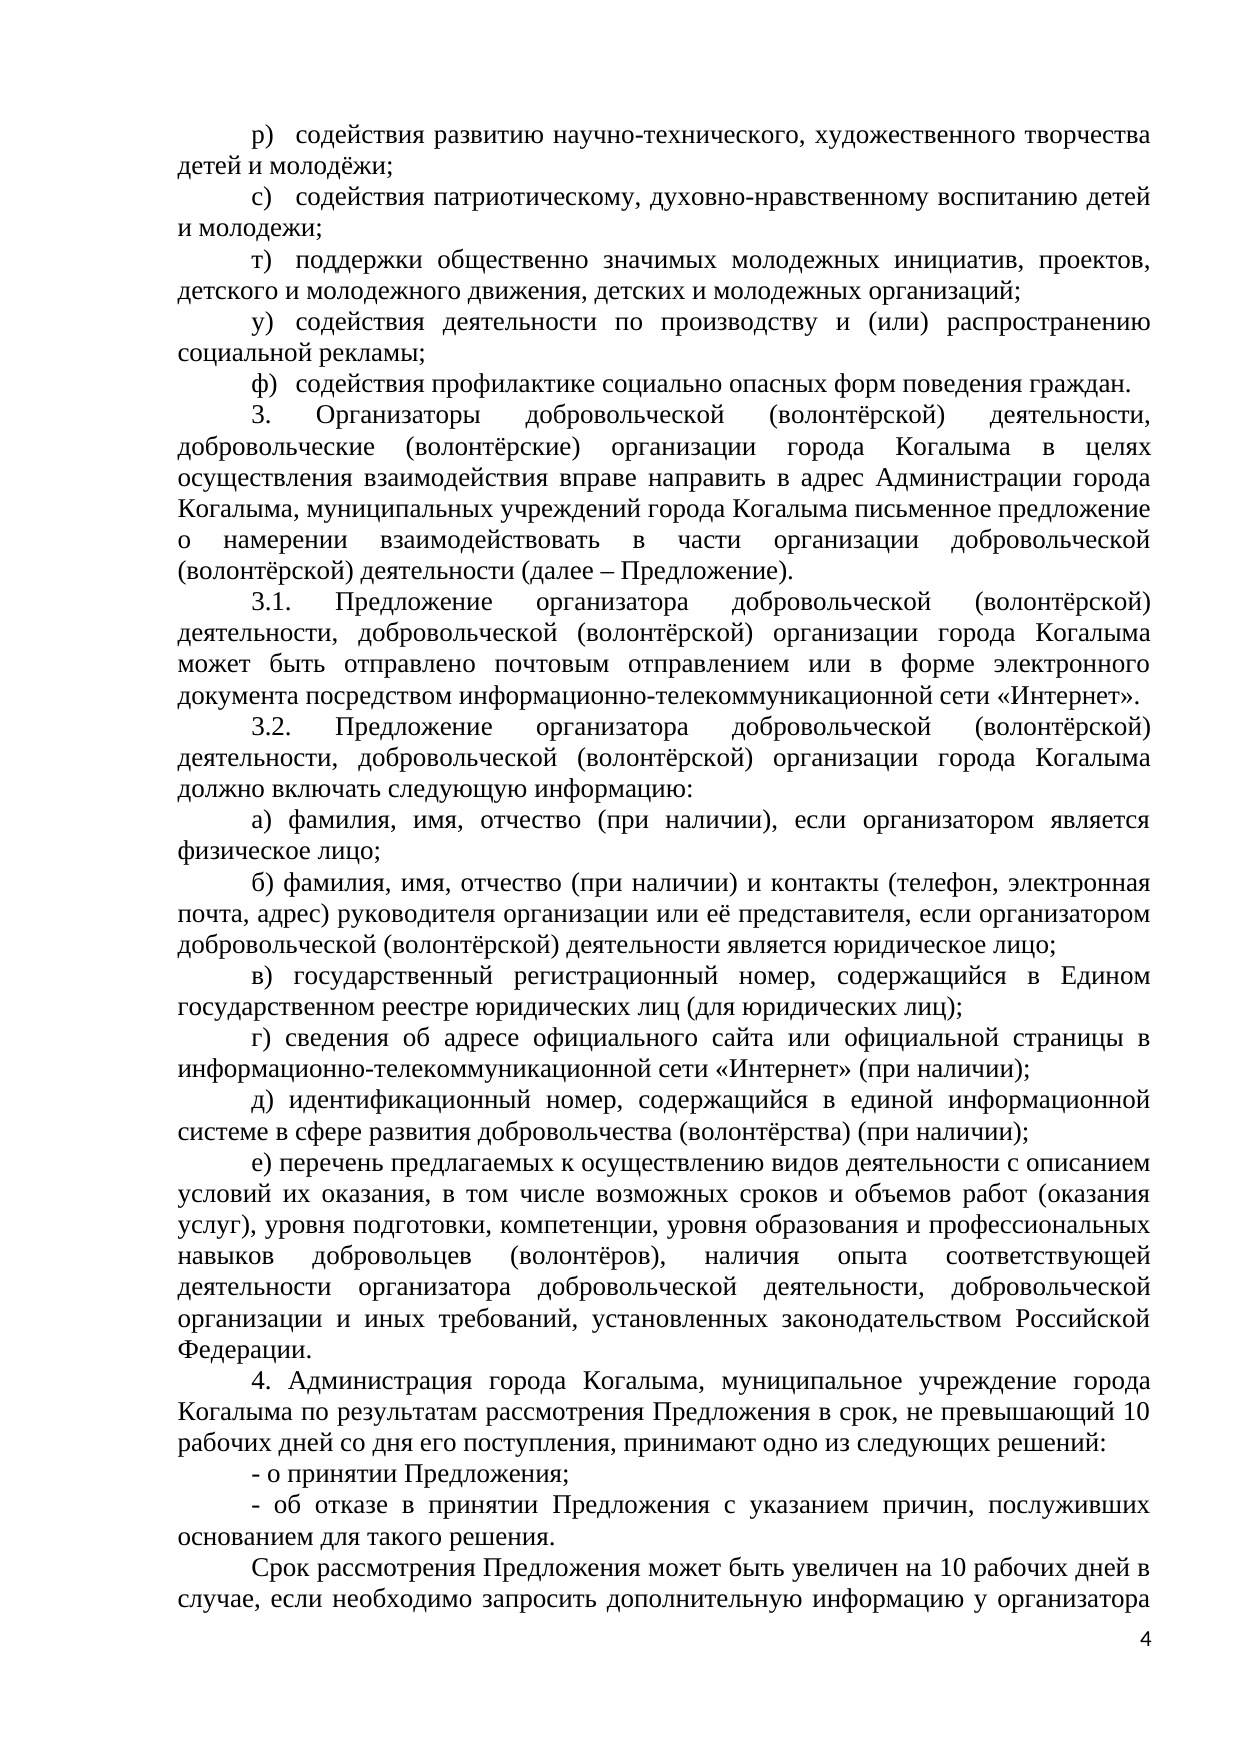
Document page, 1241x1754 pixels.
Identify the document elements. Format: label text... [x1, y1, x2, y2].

list е) перечень предлагаемых к осуществлению видов деятельности с описанием условий их оказания, в том числе возможных сроков и объемов работ (оказания услуг), уровня подготовки, компетенции, уровня образования и профессиональных навыков добровольцев (волонтёров), наличия опыта соответствующей деятельности организатора добровольческой деятельности, добровольческой организации и иных требований, установленных законодательством Российской Федерации. [177, 1146, 1152, 1364]
list поддержки общественно значимых молодежных инициатив, проектов, детского и молодежного движения, детских и молодежных организаций; [177, 243, 1152, 305]
list содействия деятельности по производству и (или) распространению социальной рекламы; [177, 305, 1152, 367]
text - об отказе в принятии Предложения с указанием причин, послуживших основанием для такого решения. [177, 1488, 1152, 1551]
list б) фамилия, имя, отчество (при наличии) и контакты (телефон, электронная почта, адрес) руководителя организации или её представителя, если организатором добровольческой (волонтёрской) деятельности является юридическое лицо; [177, 866, 1152, 959]
list содействия профилактике социально опасных форм поведения граждан. [177, 367, 1152, 398]
list содействия развитию научно-технического, художественного творчества детей и молодёжи; [177, 118, 1152, 180]
text 3.1. Предложение организатора добровольческой (волонтёрской) деятельности, добровольческой (волонтёрской) организации города Когалыма может быть отправлено почтовым отправлением или в форме электронного документа посредством информационно-телекоммуникационной сети «Интернет». [177, 585, 1152, 710]
list в) государственный регистрационный номер, содержащийся в Едином государственном реестре юридических лиц (для юридических лиц); [177, 959, 1152, 1021]
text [177, 1551, 1152, 1613]
list содействия патриотическому, духовно-нравственному воспитанию детей и молодежи; [177, 180, 1152, 243]
text 3. Организаторы добровольческой (волонтёрской) деятельности, добровольческие (волонтёрские) организации города Когалыма в целях осуществления взаимодействия вправе направить в адрес Администрации города Когалыма, муниципальных учреждений города Когалыма письменное предложение о намерении взаимодействовать в части организации добровольческой (волонтёрской) деятельности (далее – Предложение). [177, 398, 1152, 585]
list г) сведения об адресе официального сайта или официальной страницы в информационно-телекоммуникационной сети «Интернет» (при наличии); [177, 1021, 1152, 1084]
text - о принятии Предложения; [177, 1457, 1152, 1488]
list а) фамилия, имя, отчество (при наличии), если организатором является физическое лицо; [177, 803, 1152, 866]
text 3.2. Предложение организатора добровольческой (волонтёрской) деятельности, добровольческой (волонтёрской) организации города Когалыма должно включать следующую информацию: [177, 710, 1152, 803]
text 4. Администрация города Когалыма, муниципальное учреждение города Когалыма по результатам рассмотрения Предложения в срок, не превышающий 10 рабочих дней со дня его поступления, принимают одно из следующих решений: [177, 1364, 1152, 1457]
list д) идентификационный номер, содержащийся в единой информационной системе в сфере развития добровольчества (волонтёрства) (при наличии); [177, 1084, 1152, 1146]
